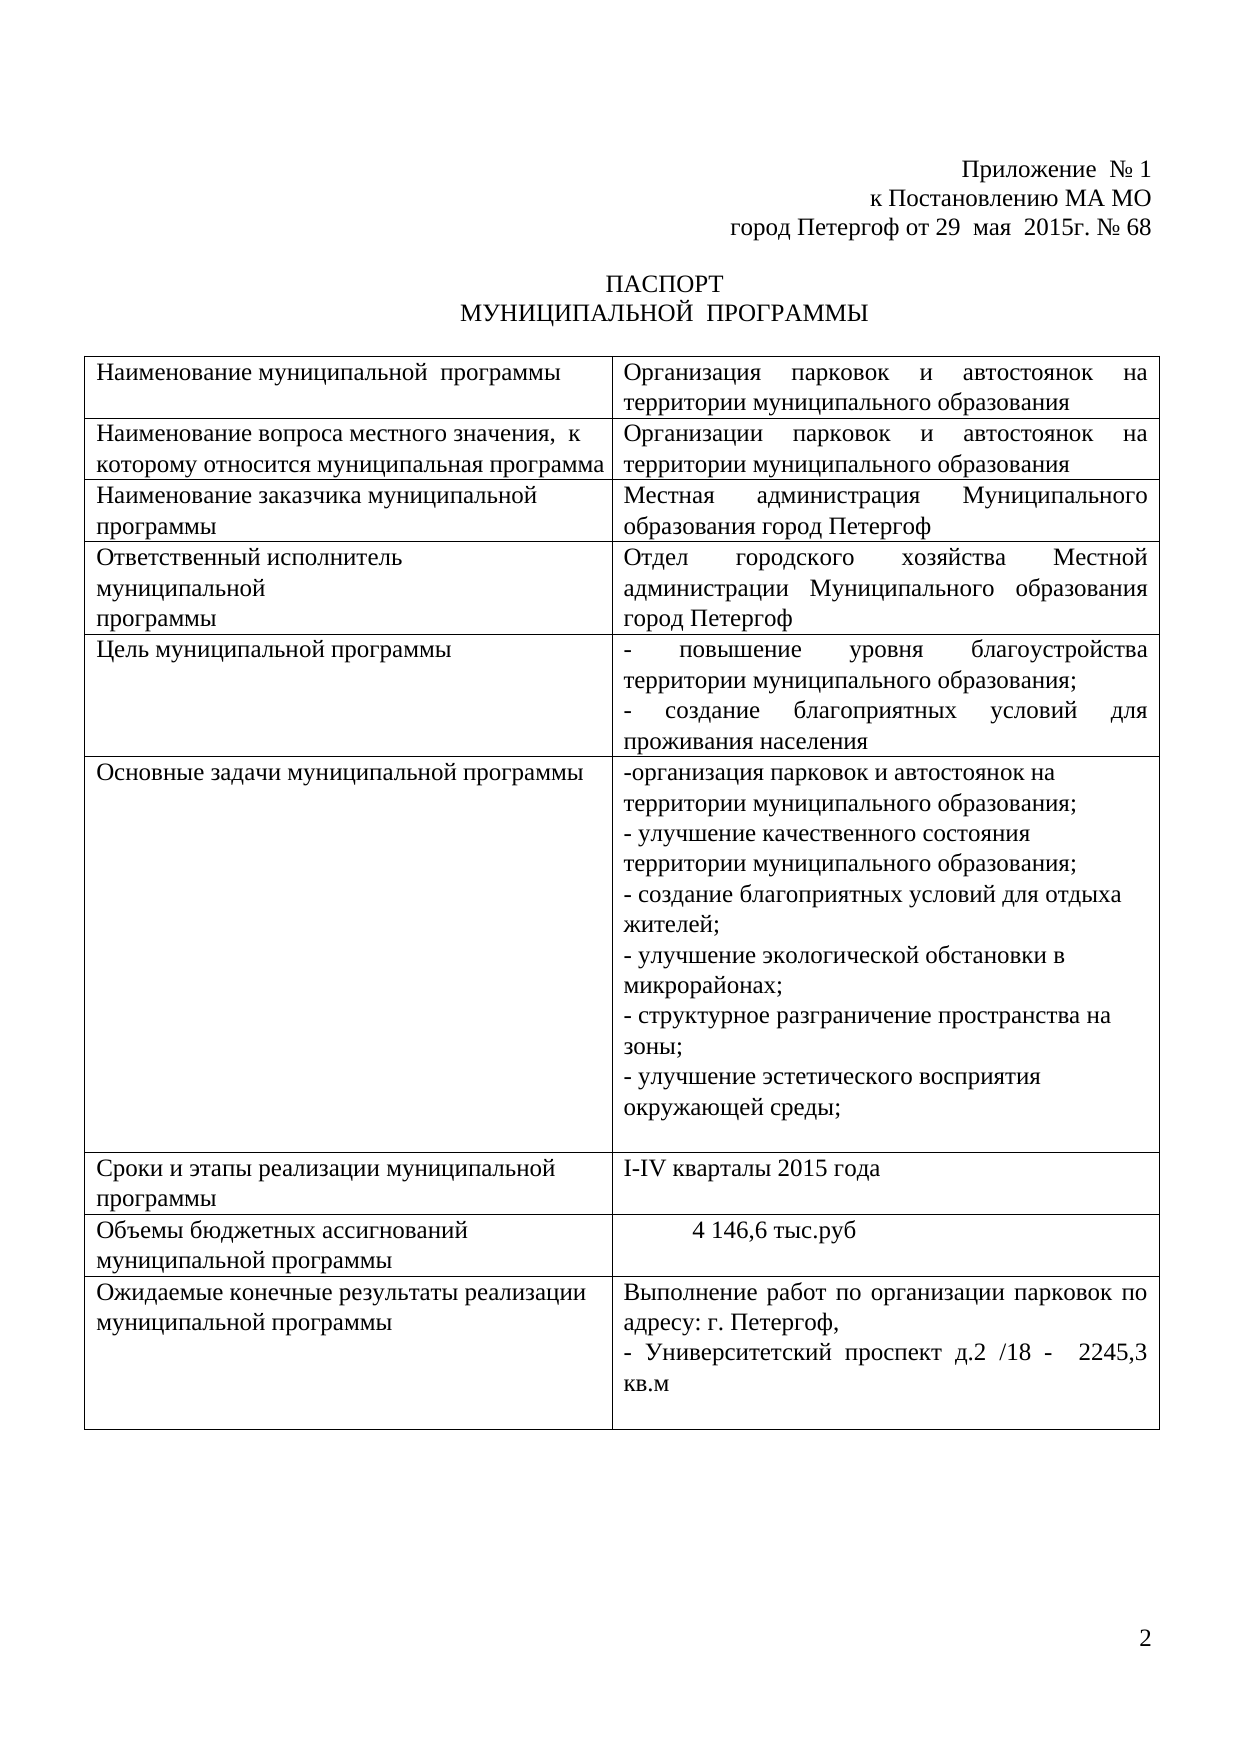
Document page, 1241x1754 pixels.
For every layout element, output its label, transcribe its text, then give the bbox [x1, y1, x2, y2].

table_cell Объемы бюджетных ассигнований муниципальной программы [85, 1215, 612, 1276]
table_cell Наименование заказчика муниципальной программы [85, 480, 612, 541]
text ПАСПОРТ [177, 269, 1152, 298]
table_cell Основные задачи муниципальной программы [85, 757, 612, 1152]
table_cell Ответственный исполнитель муниципальной программы [85, 542, 612, 633]
table_header Организация парковок и автостоянок на территории муниципального образования [613, 357, 1159, 417]
table_cell Организации парковок и автостоянок на территории муниципального образования [613, 419, 1159, 479]
table_cell I-IV кварталы 2015 года [613, 1153, 1159, 1214]
table_cell -организация парковок и автостоянок на территории муниципального образования; - улучшение качественного состояния территории муниципального образования; - создание благоприятных условий для отдыха жителей; - улучшение экологической обстановки в микрорайонах; - структурное разграничение пространства на зоны; - улучшение эстетического восприятия окружающей среды; [613, 757, 1159, 1152]
table_cell 4 146,6 тыс.руб [613, 1215, 1159, 1276]
table_cell Сроки и этапы реализации муниципальной программы [85, 1153, 612, 1214]
text к Постановлению МА МО [177, 183, 1152, 212]
text МУНИЦИПАЛЬНОЙ ПРОГРАММЫ [177, 298, 1152, 327]
table_cell Наименование вопроса местного значения, к которому относится муниципальная программа [85, 419, 612, 479]
table_cell Местная администрация Муниципального образования город Петергоф [613, 480, 1159, 541]
text Приложение № 1 [177, 154, 1152, 183]
table_header Наименование муниципальной программы [85, 357, 612, 417]
table_cell - повышение уровня благоустройства территории муниципального образования; - создание благоприятных условий для проживания населения [613, 635, 1159, 756]
table_cell Ожидаемые конечные результаты реализации муниципальной программы [85, 1277, 612, 1429]
text город Петергоф от 29 мая 2015г. № 68 [177, 212, 1152, 241]
table_cell Цель муниципальной программы [85, 635, 612, 756]
table_cell Отдел городского хозяйства Местной администрации Муниципального образования город Петергоф [613, 542, 1159, 633]
table_cell Выполнение работ по организации парковок по адресу: г. Петергоф, - Университетский проспект д.2 /18 - 2245,3 кв.м [613, 1277, 1159, 1429]
